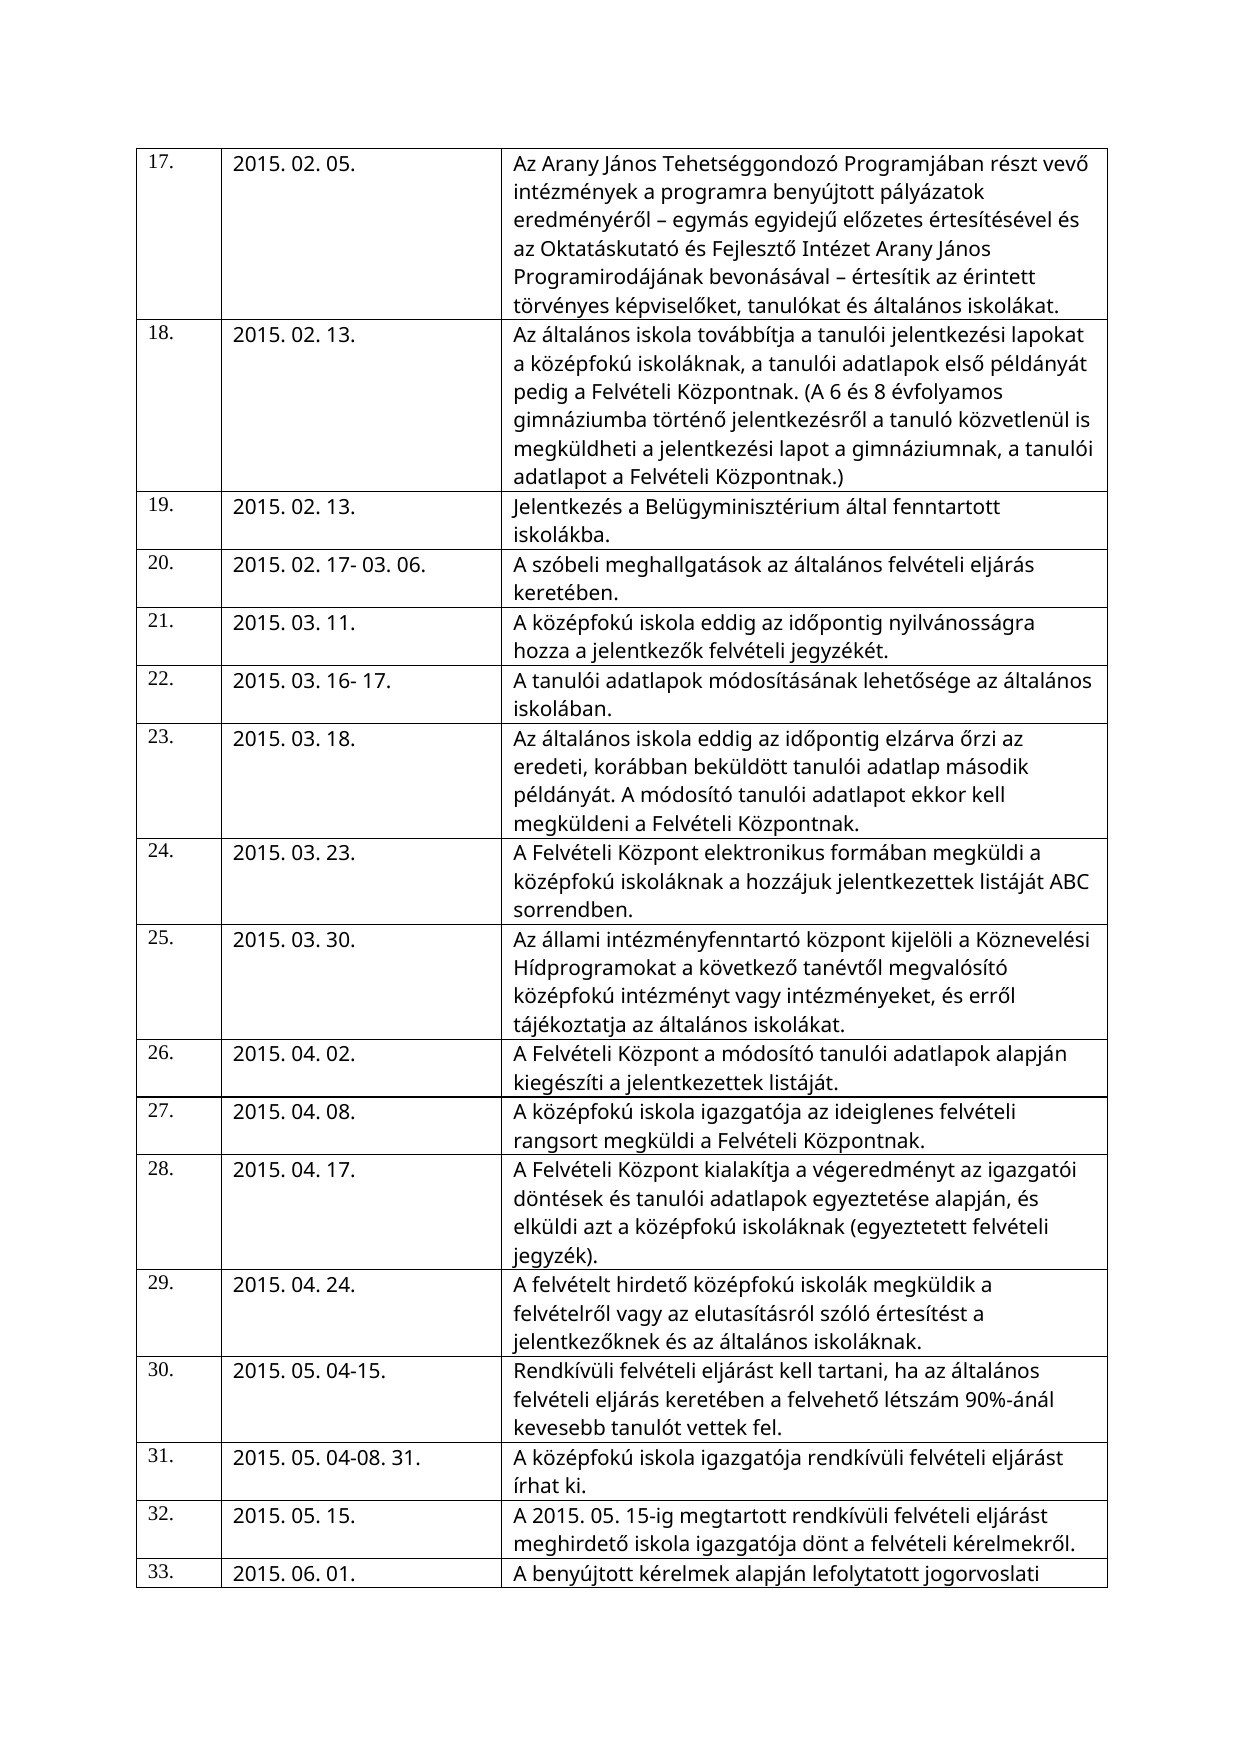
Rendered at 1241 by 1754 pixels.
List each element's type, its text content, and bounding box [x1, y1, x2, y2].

table_cell 20. [137, 550, 221, 607]
table_cell A középfokú iskola igazgatója rendkívüli felvételi eljárást írhat ki. [502, 1443, 1107, 1500]
table_cell A középfokú iskola igazgatója az ideiglenes felvételi rangsort megküldi a Felvételi Központnak. [502, 1098, 1107, 1154]
table_cell 2015. 03. 18. [222, 724, 501, 837]
table_cell 19. [137, 492, 221, 549]
table_cell A felvételt hirdető középfokú iskolák megküldik a felvételről vagy az elutasításról szóló értesítést a jelentkezőknek és az általános iskoláknak. [502, 1270, 1107, 1356]
table_cell 2015. 02. 17- 03. 06. [222, 550, 501, 607]
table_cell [502, 1559, 1107, 1587]
table_header Az Arany János Tehetséggondozó Programjában részt vevő intézmények a programra benyújtott pályázatok eredményéről – egymás egyidejű előzetes értesítésével és az Oktatáskutató és Fejlesztő Intézet Arany János Programirodájának bevonásával – értesítik az érintett törvényes képviselőket, tanulókat és általános iskolákat. [502, 149, 1107, 319]
table_cell 2015. 04. 17. [222, 1155, 501, 1269]
table_cell 29. [137, 1270, 221, 1356]
table_header 17. [137, 149, 221, 319]
table_cell 23. [137, 724, 221, 837]
table_cell 2015. 03. 30. [222, 925, 501, 1038]
table_cell 22. [137, 666, 221, 723]
table_cell Az általános iskola eddig az időpontig elzárva őrzi az eredeti, korábban beküldött tanulói adatlap második példányát. A módosító tanulói adatlapot ekkor kell megküldeni a Felvételi Központnak. [502, 724, 1107, 837]
table_cell A szóbeli meghallgatások az általános felvételi eljárás keretében. [502, 550, 1107, 607]
table_cell Az állami intézményfenntartó központ kijelöli a Köznevelési Hídprogramokat a következő tanévtől megvalósító középfokú intézményt vagy intézményeket, és erről tájékoztatja az általános iskolákat. [502, 925, 1107, 1038]
table_cell 2015. 03. 11. [222, 608, 501, 665]
table_cell 33. [137, 1559, 221, 1587]
table_cell A Felvételi Központ elektronikus formában megküldi a középfokú iskoláknak a hozzájuk jelentkezettek listáját ABC sorrendben. [502, 839, 1107, 924]
table_cell 32. [137, 1501, 221, 1558]
table_cell 2015. 02. 13. [222, 320, 501, 491]
table_cell 18. [137, 320, 221, 491]
table_cell A középfokú iskola eddig az időpontig nyilvánosságra hozza a jelentkezők felvételi jegyzékét. [502, 608, 1107, 665]
table_cell 2015. 03. 16- 17. [222, 666, 501, 723]
table_cell A 2015. 05. 15-ig megtartott rendkívüli felvételi eljárást meghirdető iskola igazgatója dönt a felvételi kérelmekről. [502, 1501, 1107, 1558]
table_cell 2015. 04. 24. [222, 1270, 501, 1356]
table_cell A tanulói adatlapok módosításának lehetősége az általános iskolában. [502, 666, 1107, 723]
table_cell 30. [137, 1357, 221, 1442]
table_cell 2015. 05. 04-15. [222, 1357, 501, 1442]
table_cell 2015. 05. 15. [222, 1501, 501, 1558]
table_cell 27. [137, 1098, 221, 1154]
table_cell 25. [137, 925, 221, 1038]
table_cell 2015. 02. 13. [222, 492, 501, 549]
table_cell 2015. 06. 01. [222, 1559, 501, 1587]
table_cell A Felvételi Központ kialakítja a végeredményt az igazgatói döntések és tanulói adatlapok egyeztetése alapján, és elküldi azt a középfokú iskoláknak (egyeztetett felvételi jegyzék). [502, 1155, 1107, 1269]
table_cell 2015. 04. 08. [222, 1098, 501, 1154]
table_cell 28. [137, 1155, 221, 1269]
table_cell A Felvételi Központ a módosító tanulói adatlapok alapján kiegészíti a jelentkezettek listáját. [502, 1040, 1107, 1096]
table_cell 2015. 03. 23. [222, 839, 501, 924]
table_cell 24. [137, 839, 221, 924]
table_cell 2015. 05. 04-08. 31. [222, 1443, 501, 1500]
table_cell 2015. 04. 02. [222, 1040, 501, 1096]
table_cell Az általános iskola továbbítja a tanulói jelentkezési lapokat a középfokú iskoláknak, a tanulói adatlapok első példányát pedig a Felvételi Központnak. (A 6 és 8 évfolyamos gimnáziumba történő jelentkezésről a tanuló közvetlenül is megküldheti a jelentkezési lapot a gimnáziumnak, a tanulói adatlapot a Felvételi Központnak.) [502, 320, 1107, 491]
table_cell 31. [137, 1443, 221, 1500]
table_header 2015. 02. 05. [222, 149, 501, 319]
table_cell 21. [137, 608, 221, 665]
table_cell 26. [137, 1040, 221, 1096]
table_cell Jelentkezés a Belügyminisztérium által fenntartott iskolákba. [502, 492, 1107, 549]
table_cell Rendkívüli felvételi eljárást kell tartani, ha az általános felvételi eljárás keretében a felvehető létszám 90%-ánál kevesebb tanulót vettek fel. [502, 1357, 1107, 1442]
